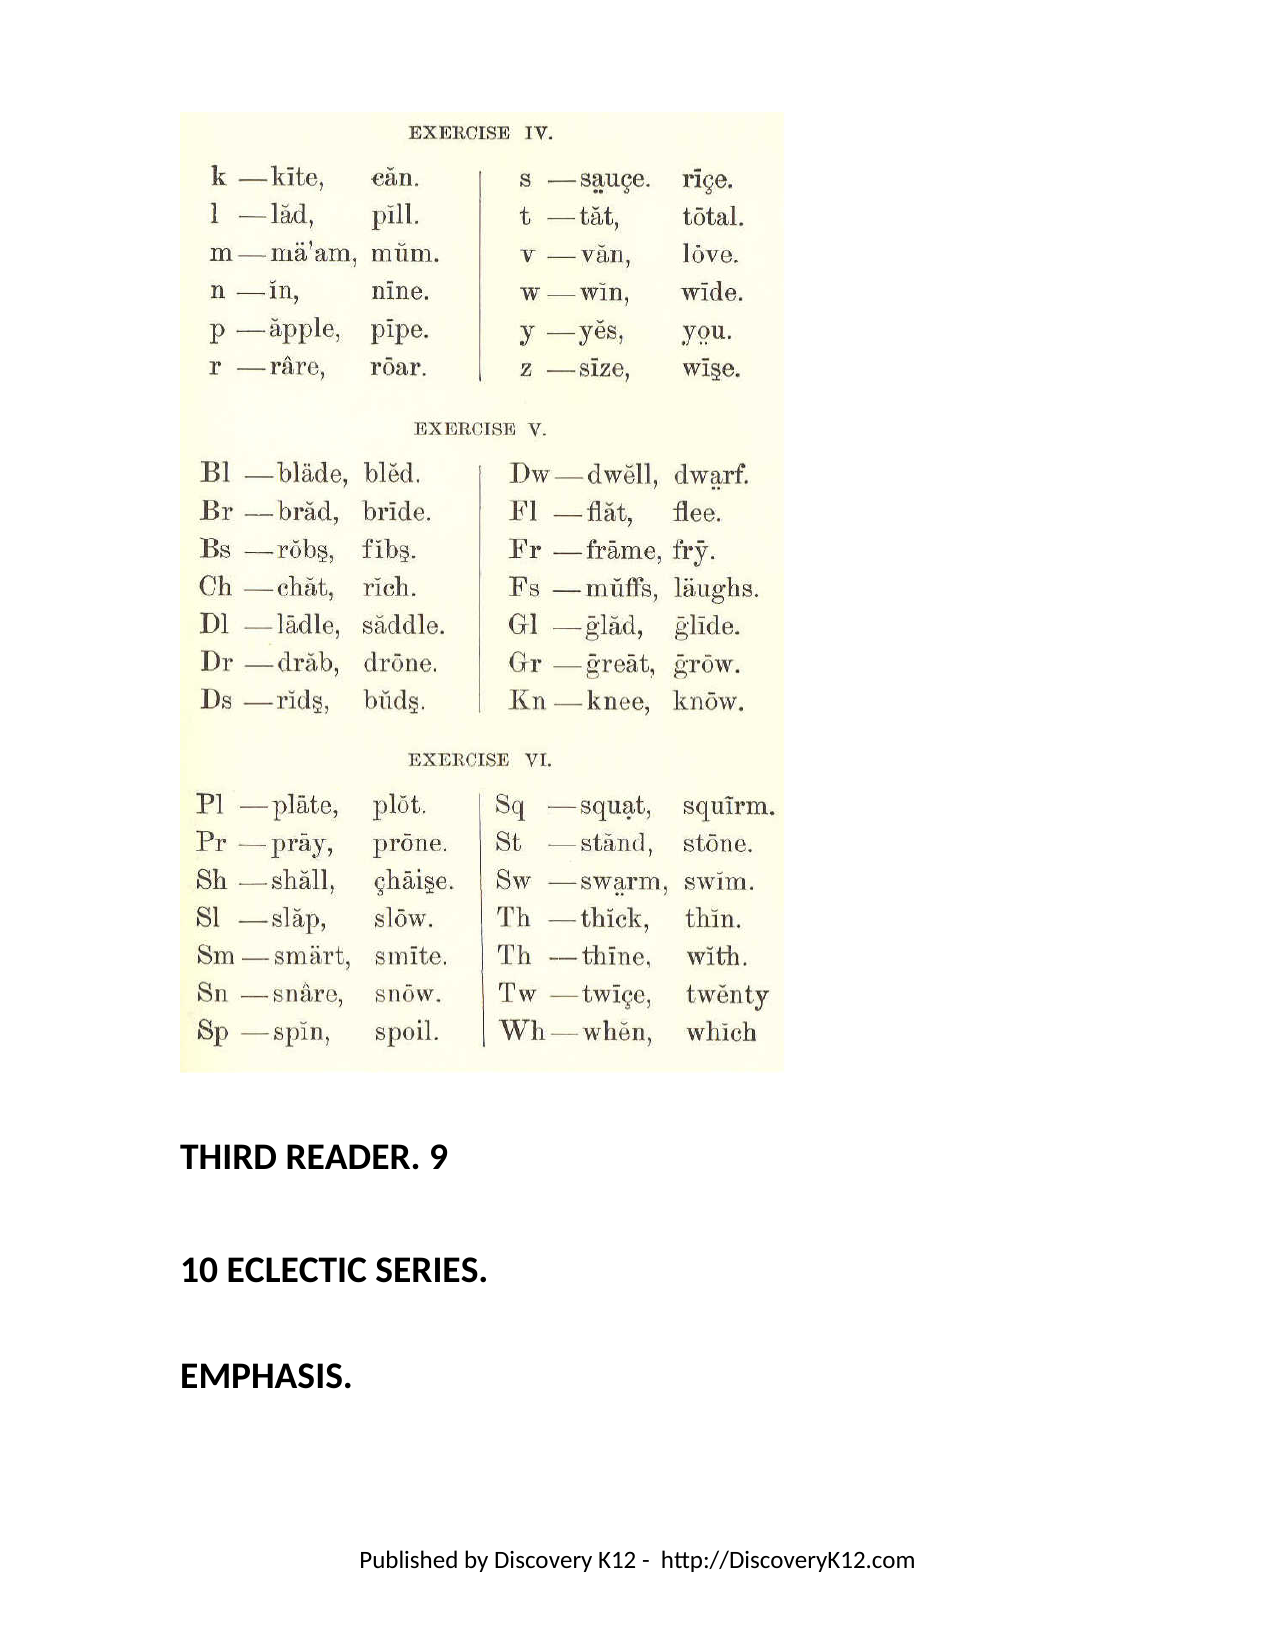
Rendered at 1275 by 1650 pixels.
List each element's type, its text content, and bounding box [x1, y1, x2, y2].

picture [180, 112, 785, 1073]
text EMPHASIS. [180, 1352, 1095, 1398]
text THIRD READER. 9 [180, 1133, 1095, 1179]
text 10 ECLECTIC SERIES. [180, 1246, 1095, 1291]
